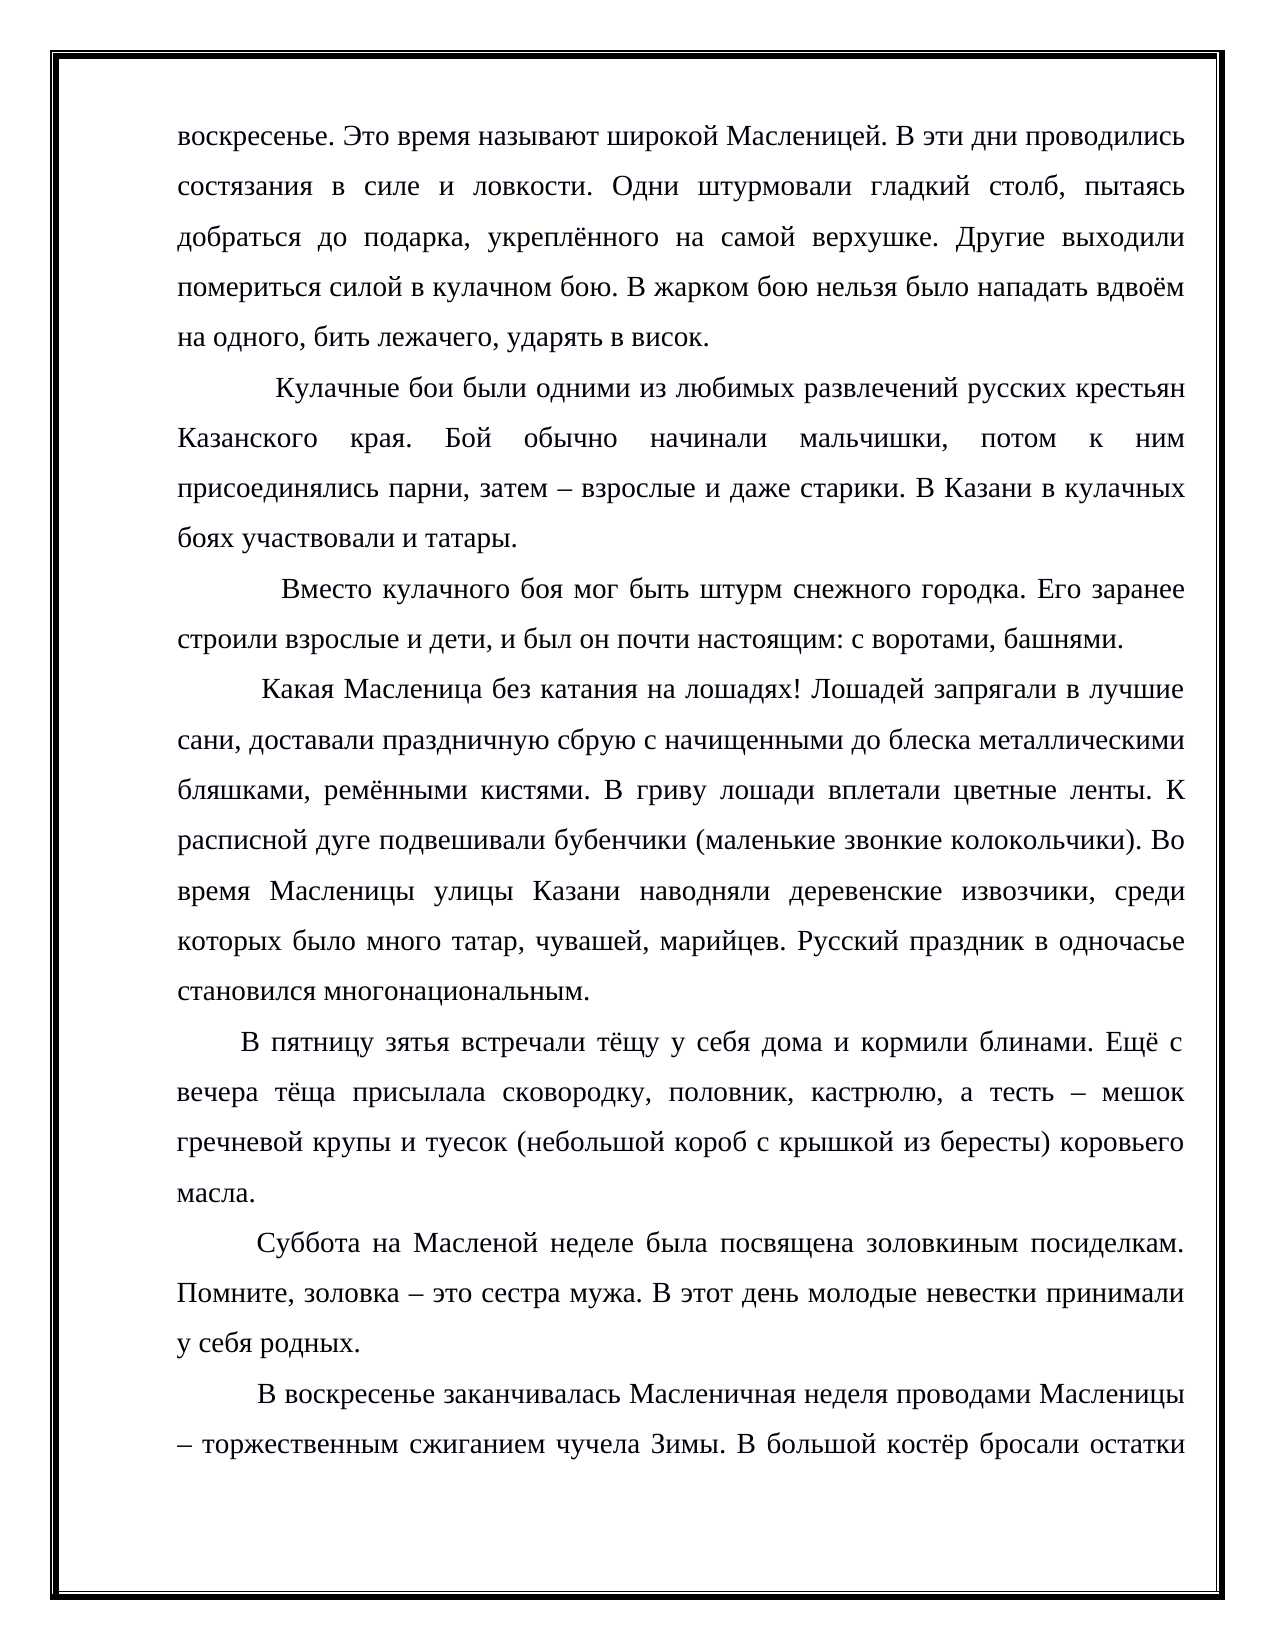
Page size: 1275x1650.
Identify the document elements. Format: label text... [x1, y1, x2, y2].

text Суббота на Масленой неделе была посвящена золовкиным посиделкам. Помните, золовка – это сестра мужа. В этот день молодые невестки принимали у себя родных. [136, 1225, 1186, 1359]
text Вместо кулачного боя мог быть штурм снежного городка. Его заранее строили взрослые и дети, и был он почти настоящим: с воротами, башнями. [177, 571, 1186, 655]
text Кулачные бои были одними из любимых развлечений русских крестьян Казанского края. Бой обычно начинали мальчишки, потом к ним присоединялись парни, затем – взрослые и даже старики. В Казани в кулачных боях участвовали и татары. [177, 370, 1186, 554]
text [177, 1376, 1186, 1460]
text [177, 118, 1186, 353]
text В пятницу зятья встречали тёщу у себя дома и кормили блинами. Ещё с вечера тёща присылала сковородку, половник, кастрюлю, а тесть – мешок гречневой крупы и туесок (небольшой короб с крышкой из бересты) коровьего масла. [128, 1024, 1186, 1208]
text Какая Масленица без катания на лошадях! Лошадей запрягали в лучшие сани, доставали праздничную сбрую с начищенными до блеска металлическими бляшками, ремёнными кистями. В гриву лошади вплетали цветные ленты. К расписной дуге подвешивали бубенчики (маленькие звонкие колокольчики). Во время Масленицы улицы Казани наводняли деревенские извозчики, среди которых было много татар, чувашей, марийцев. Русский праздник в одночасье становился многонациональным. [177, 672, 1186, 1007]
